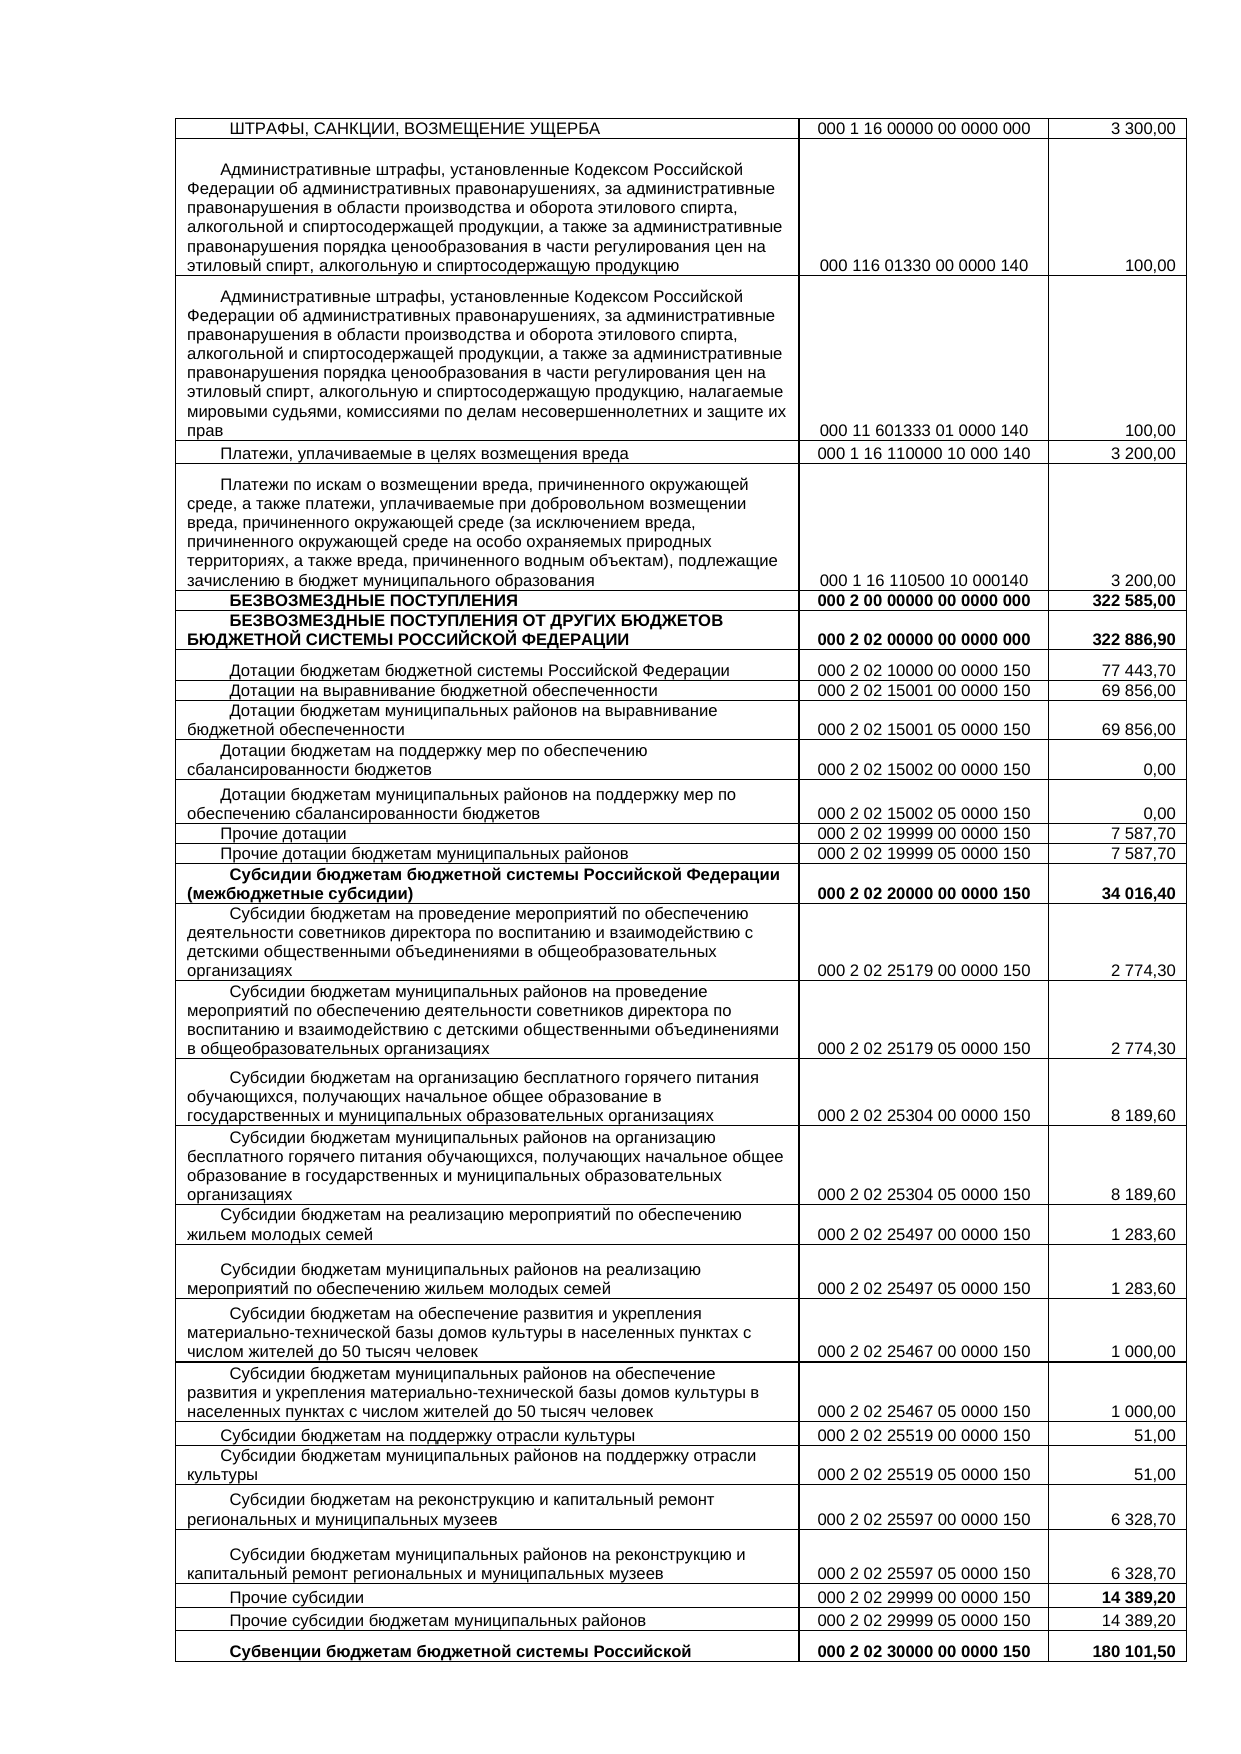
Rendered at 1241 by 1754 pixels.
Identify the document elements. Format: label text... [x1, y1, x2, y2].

table_cell Платежи по искам о возмещении вреда, причиненного окружающей среде, а также платежи, уплачиваемые при добровольном возмещении вреда, причиненного окружающей среде (за исключением вреда, причиненного окружающей среде на особо охраняемых природных территориях, а также вреда, причиненного водным объектам), подлежащие зачислению в бюджет муниципального образования [176, 464, 798, 589]
table_cell 000 2 02 25497 05 0000 150 [800, 1245, 1048, 1298]
table_cell Субсидии бюджетам муниципальных районов на реконструкцию и капитальный ремонт региональных и муниципальных музеев [176, 1530, 798, 1583]
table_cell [800, 1631, 1048, 1661]
table_cell 34 016,40 [1049, 864, 1186, 903]
table_cell 100,00 [1049, 276, 1186, 440]
table_cell 000 2 02 15001 05 0000 150 [800, 701, 1048, 739]
table_cell 2 774,30 [1049, 981, 1186, 1058]
table_cell 000 2 00 00000 00 0000 000 [800, 591, 1048, 610]
table_cell 322 886,90 [1049, 611, 1186, 649]
table_cell Субсидии бюджетам бюджетной системы Российской Федерации (межбюджетные субсидии) [176, 864, 798, 903]
table_cell 1 283,60 [1049, 1245, 1186, 1298]
table_cell Субсидии бюджетам муниципальных районов на проведение мероприятий по обеспечению деятельности советников директора по воспитанию и взаимодействию с детскими общественными объединениями в общеобразовательных организациях [176, 981, 798, 1058]
table_cell 000 2 02 00000 00 0000 000 [800, 611, 1048, 649]
table_cell Субсидии бюджетам муниципальных районов на реализацию мероприятий по обеспечению жильем молодых семей [176, 1245, 798, 1298]
table_cell Субсидии бюджетам муниципальных районов на поддержку отрасли культуры [176, 1446, 798, 1484]
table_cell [176, 1631, 798, 1661]
table_cell 000 2 02 29999 05 0000 150 [800, 1608, 1048, 1630]
table_cell 000 2 02 25467 05 0000 150 [800, 1363, 1048, 1421]
table_cell 000 2 02 25597 00 0000 150 [800, 1485, 1048, 1528]
table_cell Субсидии бюджетам на проведение мероприятий по обеспечению деятельности советников директора по воспитанию и взаимодействию с детскими общественными объединениями в общеобразовательных организациях [176, 904, 798, 980]
table_cell 000 2 02 25519 05 0000 150 [800, 1446, 1048, 1484]
table_cell 000 2 02 29999 00 0000 150 [800, 1584, 1048, 1607]
table_cell 000 2 02 25597 05 0000 150 [800, 1530, 1048, 1583]
table_cell Дотации бюджетам бюджетной системы Российской Федерации [176, 650, 798, 680]
table_cell 322 585,00 [1049, 591, 1186, 610]
table_cell 000 2 02 25467 00 0000 150 [800, 1299, 1048, 1361]
table_cell 000 2 02 25179 00 0000 150 [800, 904, 1048, 980]
table_cell БЕЗВОЗМЕЗДНЫЕ ПОСТУПЛЕНИЯ [176, 591, 798, 610]
table_cell 1 000,00 [1049, 1299, 1186, 1361]
table_cell БЕЗВОЗМЕЗДНЫЕ ПОСТУПЛЕНИЯ ОТ ДРУГИХ БЮДЖЕТОВ БЮДЖЕТНОЙ СИСТЕМЫ РОССИЙСКОЙ ФЕДЕРАЦИИ [176, 611, 798, 649]
table_cell Субсидии бюджетам на организацию бесплатного горячего питания обучающихся, получающих начальное общее образование в государственных и муниципальных образовательных организациях [176, 1059, 798, 1125]
table_cell 000 2 02 10000 00 0000 150 [800, 650, 1048, 680]
table_cell 8 189,60 [1049, 1126, 1186, 1204]
table_cell ШТРАФЫ, САНКЦИИ, ВОЗМЕЩЕНИЕ УЩЕРБА [176, 119, 798, 138]
table_cell 000 2 02 25497 00 0000 150 [800, 1205, 1048, 1243]
table_cell 69 856,00 [1049, 681, 1186, 700]
table_cell Дотации бюджетам муниципальных районов на выравнивание бюджетной обеспеченности [176, 701, 798, 739]
table_cell Прочие дотации [176, 824, 798, 843]
table_cell 1 283,60 [1049, 1205, 1186, 1243]
table_cell 3 200,00 [1049, 441, 1186, 463]
table_cell Платежи, уплачиваемые в целях возмещения вреда [176, 441, 798, 463]
table_cell Прочие субсидии [176, 1584, 798, 1607]
table_cell 3 200,00 [1049, 464, 1186, 589]
table_cell Дотации на выравнивание бюджетной обеспеченности [176, 681, 798, 700]
table_cell 8 189,60 [1049, 1059, 1186, 1125]
table_cell Административные штрафы, установленные Кодексом Российской Федерации об административных правонарушениях, за административные правонарушения в области производства и оборота этилового спирта, алкогольной и спиртосодержащей продукции, а также за административные правонарушения порядка ценообразования в части регулирования цен на этиловый спирт, алкогольную и спиртосодержащую продукцию [176, 139, 798, 275]
table_cell 000 2 02 20000 00 0000 150 [800, 864, 1048, 903]
table_cell 100,00 [1049, 139, 1186, 275]
table_cell 0,00 [1049, 780, 1186, 823]
table_cell 000 116 01330 00 0000 140 [800, 139, 1048, 275]
table_cell 180 101,50 [1049, 1631, 1186, 1661]
table_cell 14 389,20 [1049, 1608, 1186, 1630]
table_cell Субсидии бюджетам на реализацию мероприятий по обеспечению жильем молодых семей [176, 1205, 798, 1243]
table_cell 77 443,70 [1049, 650, 1186, 680]
table_cell 7 587,70 [1049, 844, 1186, 863]
table_cell 000 1 16 110000 10 000 140 [800, 441, 1048, 463]
table_cell 000 2 02 25304 00 0000 150 [800, 1059, 1048, 1125]
table_cell Субсидии бюджетам на обеспечение развития и укрепления материально-технической базы домов культуры в населенных пунктах с числом жителей до 50 тысяч человек [176, 1299, 798, 1361]
table_cell 000 2 02 25519 00 0000 150 [800, 1422, 1048, 1445]
table_cell 69 856,00 [1049, 701, 1186, 739]
table_cell 000 1 16 00000 00 0000 000 [800, 119, 1048, 138]
table_cell 3 300,00 [1049, 119, 1186, 138]
table_cell Субсидии бюджетам муниципальных районов на обеспечение развития и укрепления материально-технической базы домов культуры в населенных пунктах с числом жителей до 50 тысяч человек [176, 1363, 798, 1421]
table_cell 000 2 02 15002 00 0000 150 [800, 740, 1048, 779]
table_cell 000 2 02 25179 05 0000 150 [800, 981, 1048, 1058]
table_cell Субсидии бюджетам на реконструкцию и капитальный ремонт региональных и муниципальных музеев [176, 1485, 798, 1528]
table_cell Дотации бюджетам на поддержку мер по обеспечению сбалансированности бюджетов [176, 740, 798, 779]
table_cell Прочие субсидии бюджетам муниципальных районов [176, 1608, 798, 1630]
table_cell 000 2 02 19999 00 0000 150 [800, 824, 1048, 843]
table_cell 6 328,70 [1049, 1485, 1186, 1528]
table_cell 7 587,70 [1049, 824, 1186, 843]
table_cell Дотации бюджетам муниципальных районов на поддержку мер по обеспечению сбалансированности бюджетов [176, 780, 798, 823]
table_cell 000 11 601333 01 0000 140 [800, 276, 1048, 440]
table_cell 000 1 16 110500 10 000140 [800, 464, 1048, 589]
table_cell Административные штрафы, установленные Кодексом Российской Федерации об административных правонарушениях, за административные правонарушения в области производства и оборота этилового спирта, алкогольной и спиртосодержащей продукции, а также за административные правонарушения порядка ценообразования в части регулирования цен на этиловый спирт, алкогольную и спиртосодержащую продукцию, налагаемые мировыми судьями, комиссиями по делам несовершеннолетних и защите их прав [176, 276, 798, 440]
table_cell 1 000,00 [1049, 1363, 1186, 1421]
table_cell 6 328,70 [1049, 1530, 1186, 1583]
table_cell Прочие дотации бюджетам муниципальных районов [176, 844, 798, 863]
table_cell Субсидии бюджетам на поддержку отрасли культуры [176, 1422, 798, 1445]
table_cell Субсидии бюджетам муниципальных районов на организацию бесплатного горячего питания обучающихся, получающих начальное общее образование в государственных и муниципальных образовательных организациях [176, 1126, 798, 1204]
table_cell 2 774,30 [1049, 904, 1186, 980]
table_cell 14 389,20 [1049, 1584, 1186, 1607]
table_cell 51,00 [1049, 1446, 1186, 1484]
table_cell 0,00 [1049, 740, 1186, 779]
table_cell 000 2 02 15002 05 0000 150 [800, 780, 1048, 823]
table_cell 000 2 02 19999 05 0000 150 [800, 844, 1048, 863]
table_cell 000 2 02 15001 00 0000 150 [800, 681, 1048, 700]
table_cell 51,00 [1049, 1422, 1186, 1445]
table_cell 000 2 02 25304 05 0000 150 [800, 1126, 1048, 1204]
